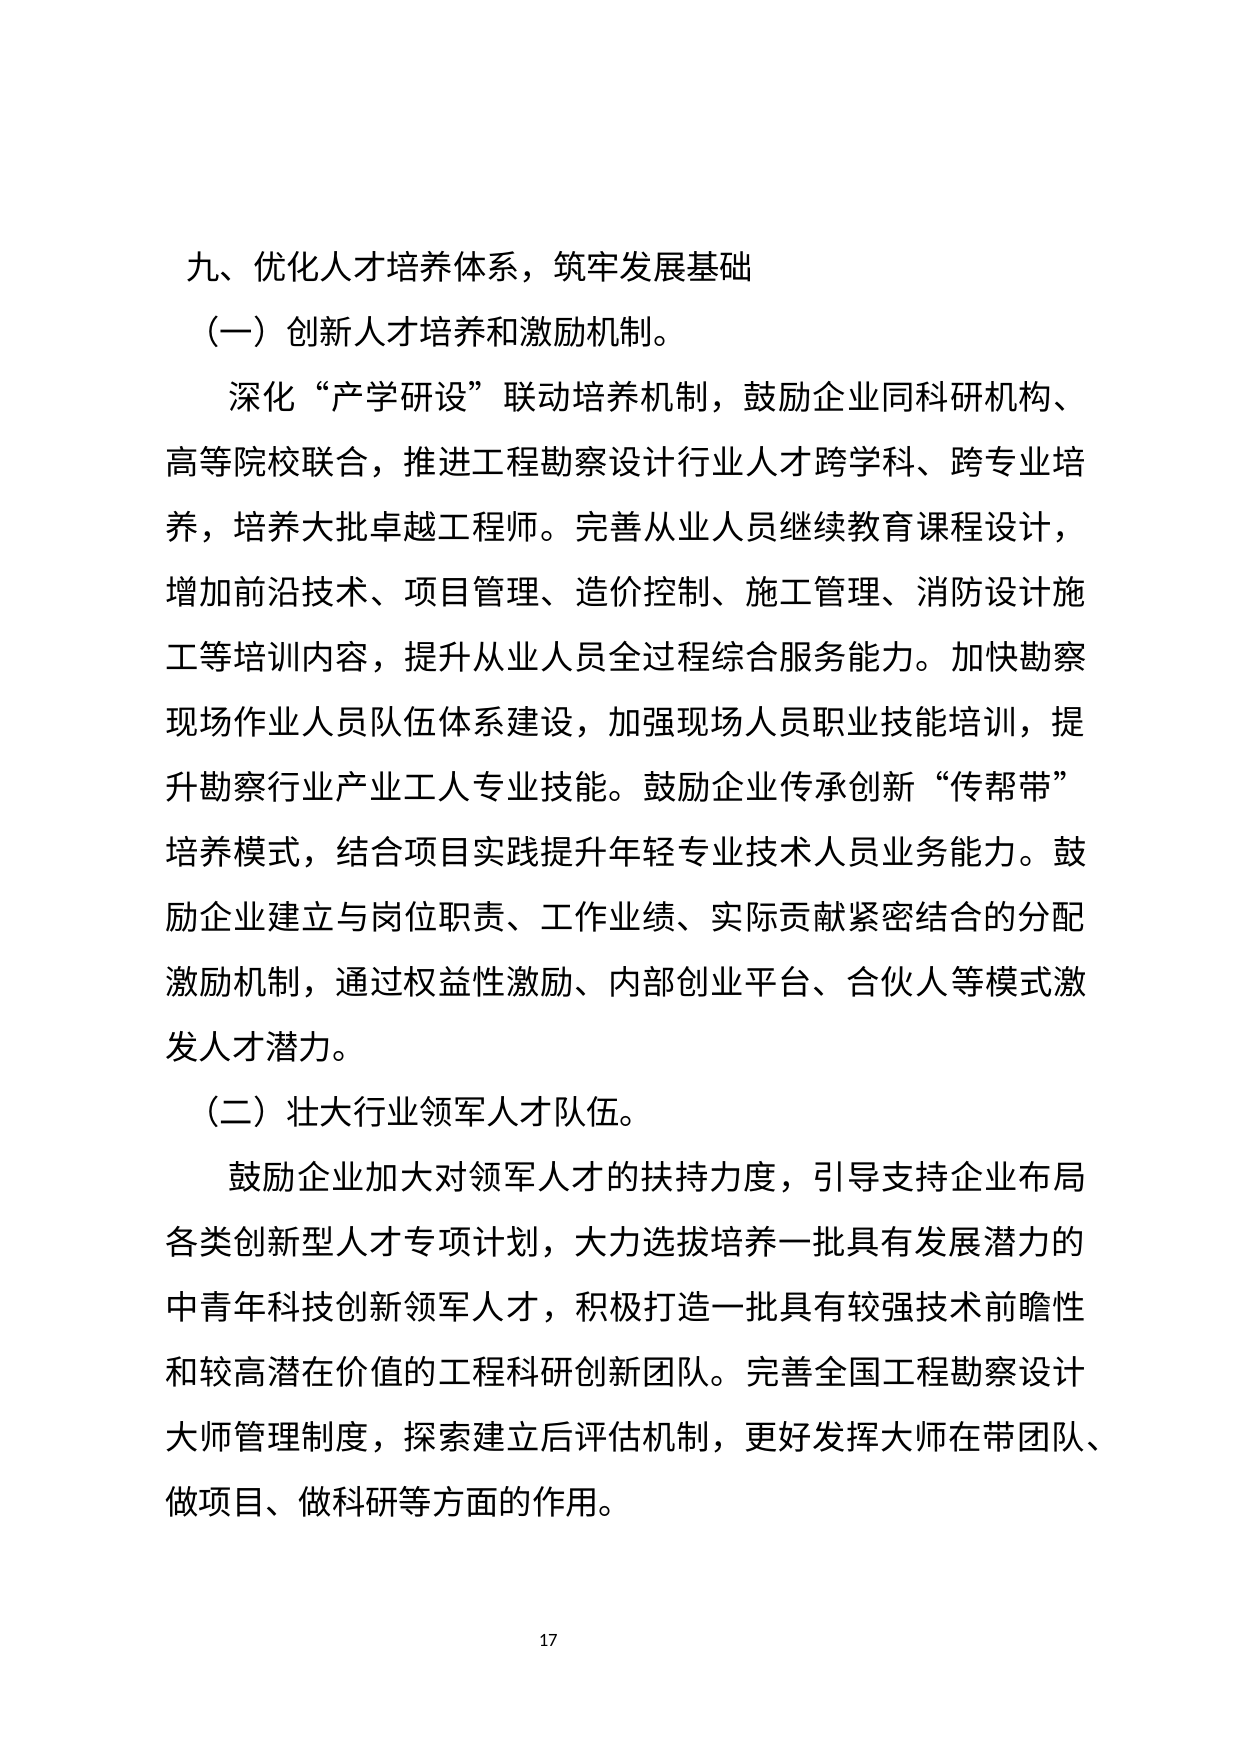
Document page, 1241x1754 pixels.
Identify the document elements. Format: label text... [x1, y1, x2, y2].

subtitle （一）创新人才培养和激励机制。 [165, 298, 1087, 363]
subtitle （二）壮大行业领军人才队伍。 [165, 1078, 1087, 1143]
subtitle 九、优化人才培养体系，筑牢发展基础 [165, 233, 1087, 298]
text 鼓励企业加大对领军人才的扶持力度，引导支持企业布局各类创新型人才专项计划，大力选拔培养一批具有发展潜力的中青年科技创新领军人才，积极打造一批具有较强技术前瞻性和较高潜在价值的工程科研创新团队。完善全国工程勘察设计大师管理制度，探索建立后评估机制，更好发挥大师在带团队、做项目、做科研等方面的作用。 [165, 1143, 1087, 1533]
text 深化“产学研设”联动培养机制，鼓励企业同科研机构、高等院校联合，推进工程勘察设计行业人才跨学科、跨专业培养，培养大批卓越工程师。完善从业人员继续教育课程设计，增加前沿技术、项目管理、造价控制、施工管理、消防设计施工等培训内容，提升从业人员全过程综合服务能力。加快勘察现场作业人员队伍体系建设，加强现场人员职业技能培训，提升勘察行业产业工人专业技能。鼓励企业传承创新“传帮带”培养模式，结合项目实践提升年轻专业技术人员业务能力。鼓励企业建立与岗位职责、工作业绩、实际贡献紧密结合的分配激励机制，通过权益性激励、内部创业平台、合伙人等模式激发人才潜力。 [165, 363, 1087, 1078]
